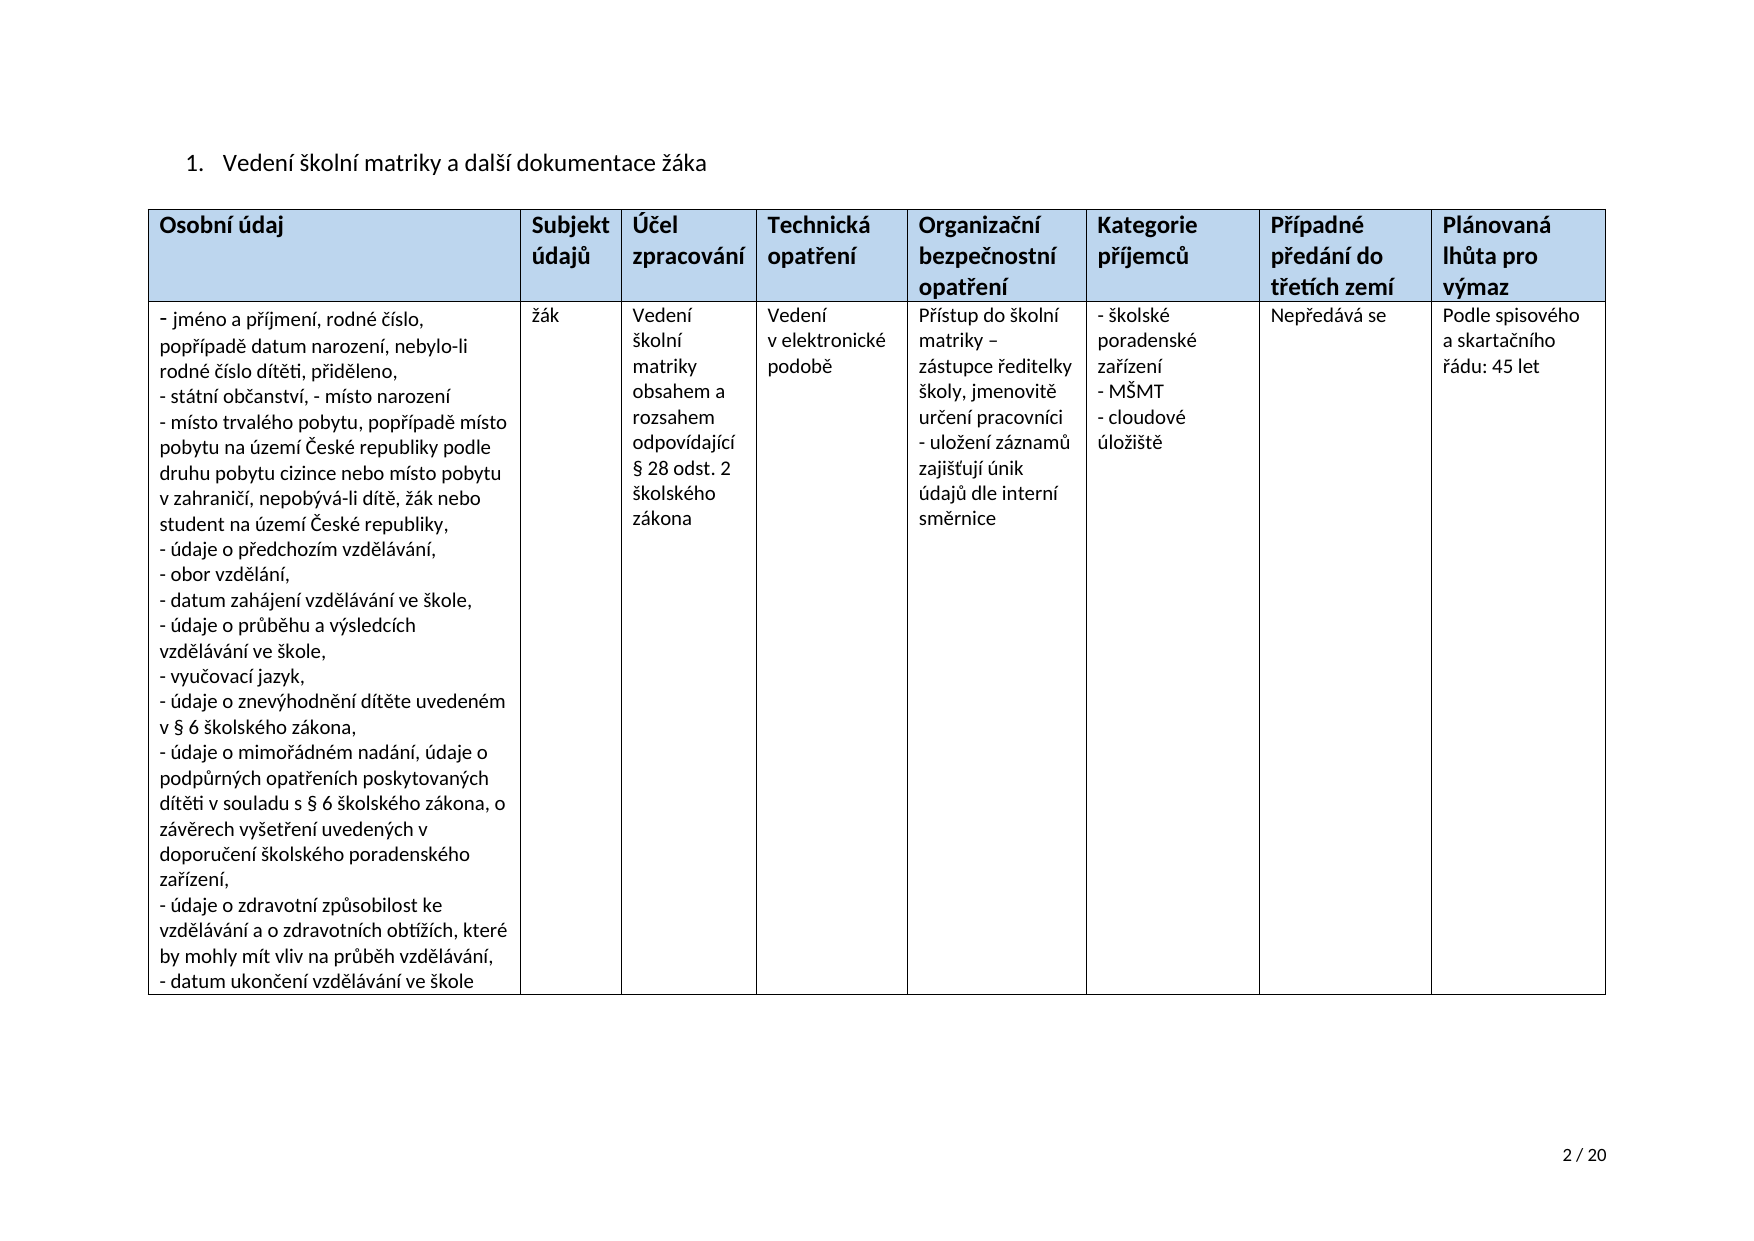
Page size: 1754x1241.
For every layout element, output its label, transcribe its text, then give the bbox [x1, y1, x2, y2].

table_cell Nepředává se [1260, 302, 1431, 994]
table_header Osobní údaj [149, 210, 520, 301]
table_cell - jméno a příjmení, rodné číslo, popřípadě datum narození, nebylo-li rodné číslo dítěti, přiděleno, - státní občanství, - místo narození - místo trvalého pobytu, popřípadě místo pobytu na území České republiky podle druhu pobytu cizince nebo místo pobytu v zahraničí, nepobývá-li dítě, žák nebo student na území České republiky, - údaje o předchozím vzdělávání, - obor vzdělání, - datum zahájení vzdělávání ve škole, - údaje o průběhu a výsledcích vzdělávání ve škole, - vyučovací jazyk, - údaje o znevýhodnění dítěte uvedeném v § 6 školského zákona, - údaje o mimořádném nadání, údaje o podpůrných opatřeních poskytovaných dítěti v souladu s § 6 školského zákona, o závěrech vyšetření uvedených v doporučení školského poradenského zařízení, - údaje o zdravotní způsobilost ke vzdělávání a o zdravotních obtížích, které by mohly mít vliv na průběh vzdělávání, - datum ukončení vzdělávání ve škole [149, 302, 520, 994]
table_header Kategorie příjemců [1087, 210, 1259, 301]
table_cell Vedení školní matriky obsahem a rozsahem odpovídající § 28 odst. 2 školského zákona [622, 302, 756, 994]
table_cell Vedení v elektronické podobě [757, 302, 907, 994]
table_cell Podle spisového a skartačního řádu: 45 let [1432, 302, 1605, 994]
table_header Případné předání do třetích zemí [1260, 210, 1431, 301]
table_header Účel zpracování [622, 210, 756, 301]
list Vedení školní matriky a další dokumentace žáka [185, 148, 1606, 178]
table_header Technická opatření [757, 210, 907, 301]
table_cell Přístup do školní matriky – zástupce ředitelky školy, jmenovitě určení pracovníci - uložení záznamů zajišťují únik údajů dle interní směrnice [908, 302, 1086, 994]
table_cell žák [521, 302, 621, 994]
table_header Organizační bezpečnostní opatření [908, 210, 1086, 301]
table_cell - školské poradenské zařízení - MŠMT - cloudové úložiště [1087, 302, 1259, 994]
table_header Subjekt údajů [521, 210, 621, 301]
table_header Plánovaná lhůta pro výmaz [1432, 210, 1605, 301]
